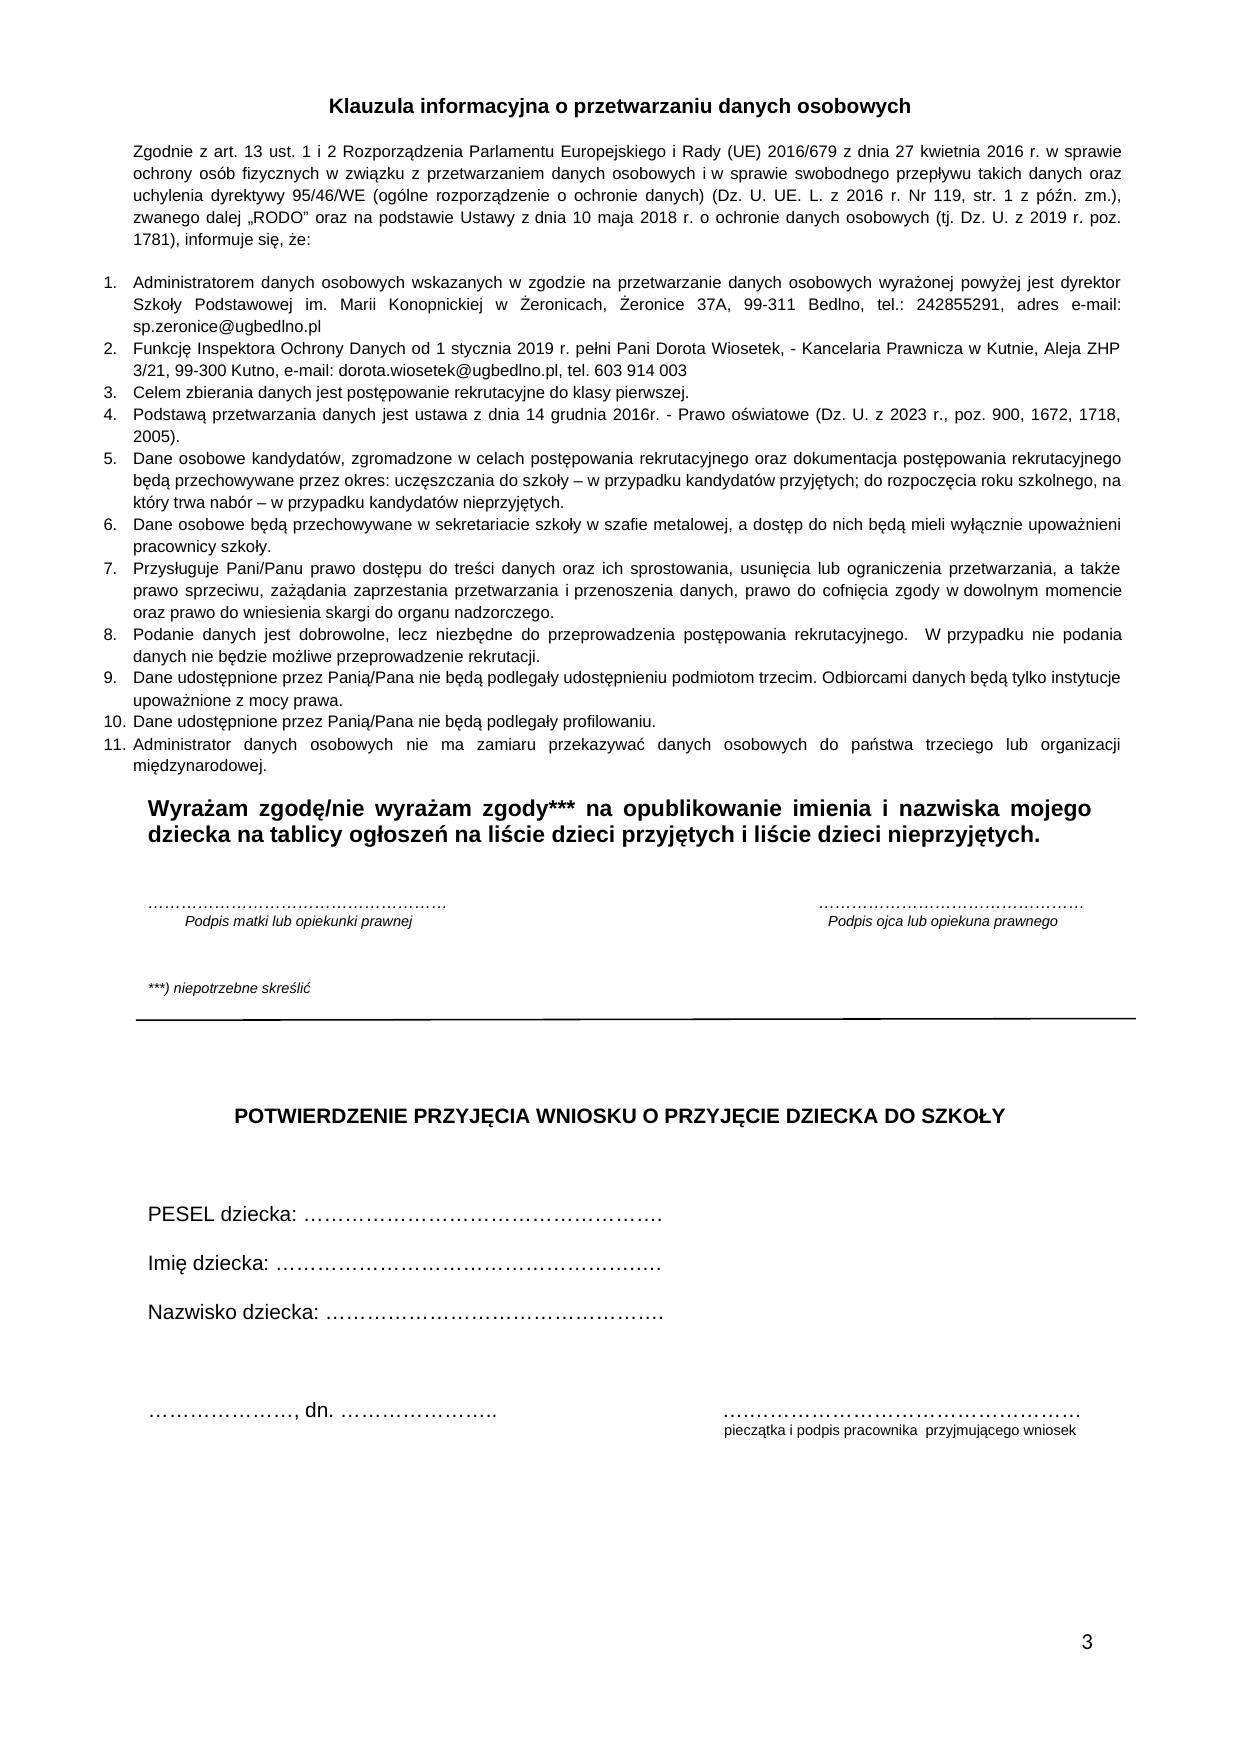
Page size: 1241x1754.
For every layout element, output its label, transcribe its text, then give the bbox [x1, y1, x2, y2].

text Wyrażam zgodę/nie wyrażam zgody*** na opublikowanie imienia i nazwiska mojego dziecka na tablicy ogłoszeń na liście dzieci przyjętych i liście dzieci nieprzyjętych. [148, 795, 1093, 848]
list Podanie danych jest dobrowolne, lecz niezbędne do przeprowadzenia postępowania rekrutacyjnego. W przypadku nie podania danych nie będzie możliwe przeprowadzenie rekrutacji. [103, 624, 1122, 666]
text …………………, dn. ………………….. ….………………………………………… [148, 1397, 1093, 1421]
text PESEL dziecka: ……………………………………………. [148, 1202, 1093, 1226]
list Dane udostępnione przez Panią/Pana nie będą podlegały udostępnieniu podmiotom trzecim. Odbiorcami danych będą tylko instytucje upoważnione z mocy prawa. [103, 668, 1122, 709]
text Podpis matki lub opiekunki prawnej Podpis ojca lub opiekuna prawnego [148, 912, 1093, 929]
text Zgodnie z art. 13 ust. 1 i 2 Rozporządzenia Parlamentu Europejskiego i Rady (UE) 2016/679 z dnia 27 kwietnia 2016 r. w sprawie ochrony osób fizycznych w związku z przetwarzaniem danych osobowych i w sprawie swobodnego przepływu takich danych oraz uchylenia dyrektywy 95/46/WE (ogólne rozporządzenie o ochronie danych) (Dz. U. UE. L. z 2016 r. Nr 119, str. 1 z późn. zm.), zwanego dalej „RODO” oraz na podstawie Ustawy z dnia 10 maja 2018 r. o ochronie danych osobowych (tj. Dz. U. z 2019 r. poz. 1781), informuje się, że: [133, 142, 1122, 249]
text Klauzula informacyjna o przetwarzaniu danych osobowych [148, 94, 1093, 118]
text ……………………………………………… ………………………………………… [148, 893, 1093, 912]
list Przysługuje Pani/Panu prawo dostępu do treści danych oraz ich sprostowania, usunięcia lub ograniczenia przetwarzania, a także prawo sprzeciwu, zażądania zaprzestania przetwarzania i przenoszenia danych, prawo do cofnięcia zgody w dowolnym momencie oraz prawo do wniesienia skargi do organu nadzorczego. [103, 558, 1122, 622]
list Celem zbierania danych jest postępowanie rekrutacyjne do klasy pierwszej. [103, 383, 1122, 402]
list Administratorem danych osobowych wskazanych w zgodzie na przetwarzanie danych osobowych wyrażonej powyżej jest dyrektor Szkoły Podstawowej im. Marii Konopnickiej w Żeronicach, Żeronice 37A, 99-311 Bedlno, tel.: 242855291, adres e-mail: sp.zeronice@ugbedlno.pl [103, 273, 1122, 336]
text Imię dziecka: …………………………………………….…. [148, 1251, 1093, 1274]
text pieczątka i podpis pracownika przyjmującego wniosek [148, 1421, 1093, 1438]
text POTWIERDZENIE PRZYJĘCIA WNIOSKU O PRZYJĘCIE DZIECKA DO SZKOŁY [148, 1104, 1093, 1128]
list Dane osobowe będą przechowywane w sekretariacie szkoły w szafie metalowej, a dostęp do nich będą mieli wyłącznie upoważnieni pracownicy szkoły. [103, 514, 1122, 556]
list Dane osobowe kandydatów, zgromadzone w celach postępowania rekrutacyjnego oraz dokumentacja postępowania rekrutacyjnego będą przechowywane przez okres: uczęszczania do szkoły – w przypadku kandydatów przyjętych; do rozpoczęcia roku szkolnego, na który trwa nabór – w przypadku kandydatów nieprzyjętych. [103, 448, 1122, 512]
list Funkcję Inspektora Ochrony Danych od 1 stycznia 2019 r. pełni Pani Dorota Wiosetek, - Kancelaria Prawnicza w Kutnie, Aleja ZHP 3/21, 99-300 Kutno, e-mail: dorota.wiosetek@ugbedlno.pl, tel. 603 914 003 [103, 339, 1122, 380]
text Nazwisko dziecka: …………………………………………. [148, 1299, 1093, 1323]
list Podstawą przetwarzania danych jest ustawa z dnia 14 grudnia 2016r. - Prawo oświatowe (Dz. U. z 2023 r., poz. 900, 1672, 1718, 2005). [103, 404, 1122, 446]
list Administrator danych osobowych nie ma zamiaru przekazywać danych osobowych do państwa trzeciego lub organizacji międzynarodowej. [103, 734, 1122, 775]
text ***) niepotrzebne skreślić [148, 979, 1093, 996]
list Dane udostępnione przez Panią/Pana nie będą podlegały profilowaniu. [103, 712, 1122, 731]
